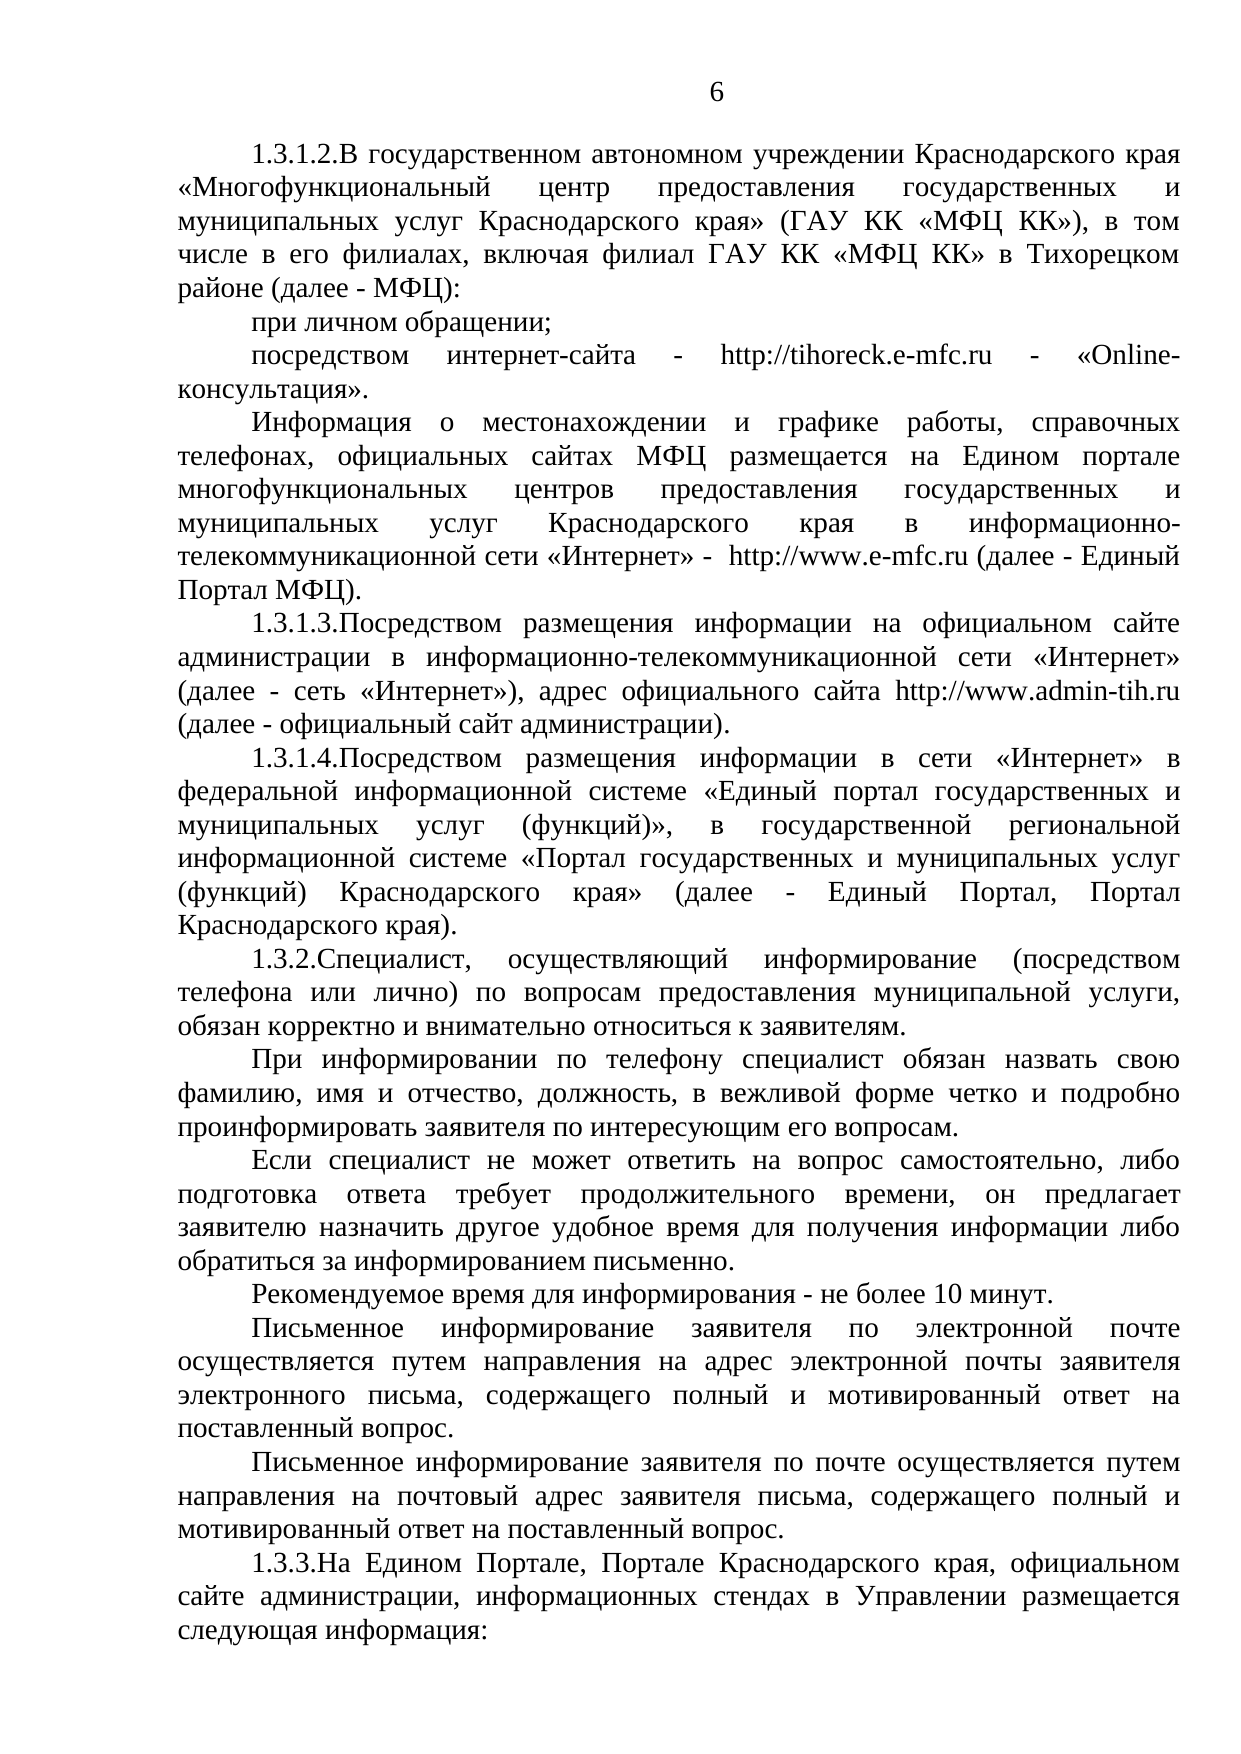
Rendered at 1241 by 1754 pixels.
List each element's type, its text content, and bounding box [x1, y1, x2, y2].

text При информировании по телефону специалист обязан назвать свою фамилию, имя и отчество, должность, в вежливой форме четко и подробно проинформировать заявителя по интересующим его вопросам. [177, 1042, 1181, 1142]
text 1.3.1.4.Посредством размещения информации в сети «Интернет» в федеральной информационной системе «Единый портал государственных и муниципальных услуг (функций)», в государственной региональной информационной системе «Портал государственных и муниципальных услуг (функций) Краснодарского края» (далее - Единый Портал, Портал Краснодарского края). [177, 740, 1181, 941]
text при личном обращении; [177, 304, 1181, 337]
text Если специалист не может ответить на вопрос самостоятельно, либо подготовка ответа требует продолжительного времени, он предлагает заявителю назначить другое удобное время для получения информации либо обратиться за информированием письменно. [177, 1142, 1181, 1276]
text 1.3.2.Специалист, осуществляющий информирование (посредством телефона или лично) по вопросам предоставления муниципальной услуги, обязан корректно и внимательно относиться к заявителям. [177, 941, 1181, 1042]
text Письменное информирование заявителя по почте осуществляется путем направления на почтовый адрес заявителя письма, содержащего полный и мотивированный ответ на поставленный вопрос. [177, 1444, 1181, 1545]
text 1.3.3.На Едином Портале, Портале Краснодарского края, официальном сайте администрации, информационных стендах в Управлении размещается следующая информация: [177, 1545, 1181, 1645]
text 1.3.1.3.Посредством размещения информации на официальном сайте администрации в информационно-телекоммуникационной сети «Интернет» (далее - сеть «Интернет»), адрес официального сайта http://www.admin-tih.ru (далее - официальный сайт администрации). [177, 606, 1181, 740]
text Письменное информирование заявителя по электронной почте осуществляется путем направления на адрес электронной почты заявителя электронного письма, содержащего полный и мотивированный ответ на поставленный вопрос. [177, 1310, 1181, 1444]
text Информация о местонахождении и графике работы, справочных телефонах, официальных сайтах МФЦ размещается на Едином портале многофункциональных центров предоставления государственных и муниципальных услуг Краснодарского края в информационно-телекоммуникационной сети «Интернет» - http://www.e-mfc.ru (далее - Единый Портал МФЦ). [177, 404, 1181, 606]
text 1.3.1.2.В государственном автономном учреждении Краснодарского края «Многофункциональный центр предоставления государственных и муниципальных услуг Краснодарского края» (ГАУ КК «МФЦ КК»), в том числе в его филиалах, включая филиал ГАУ КК «МФЦ КК» в Тихорецком районе (далее - МФЦ): [177, 136, 1181, 304]
text посредством интернет-сайта - http://tihoreck.e-mfc.ru - «Online-консультация». [177, 337, 1181, 404]
text Рекомендуемое время для информирования - не более 10 минут. [177, 1276, 1181, 1310]
